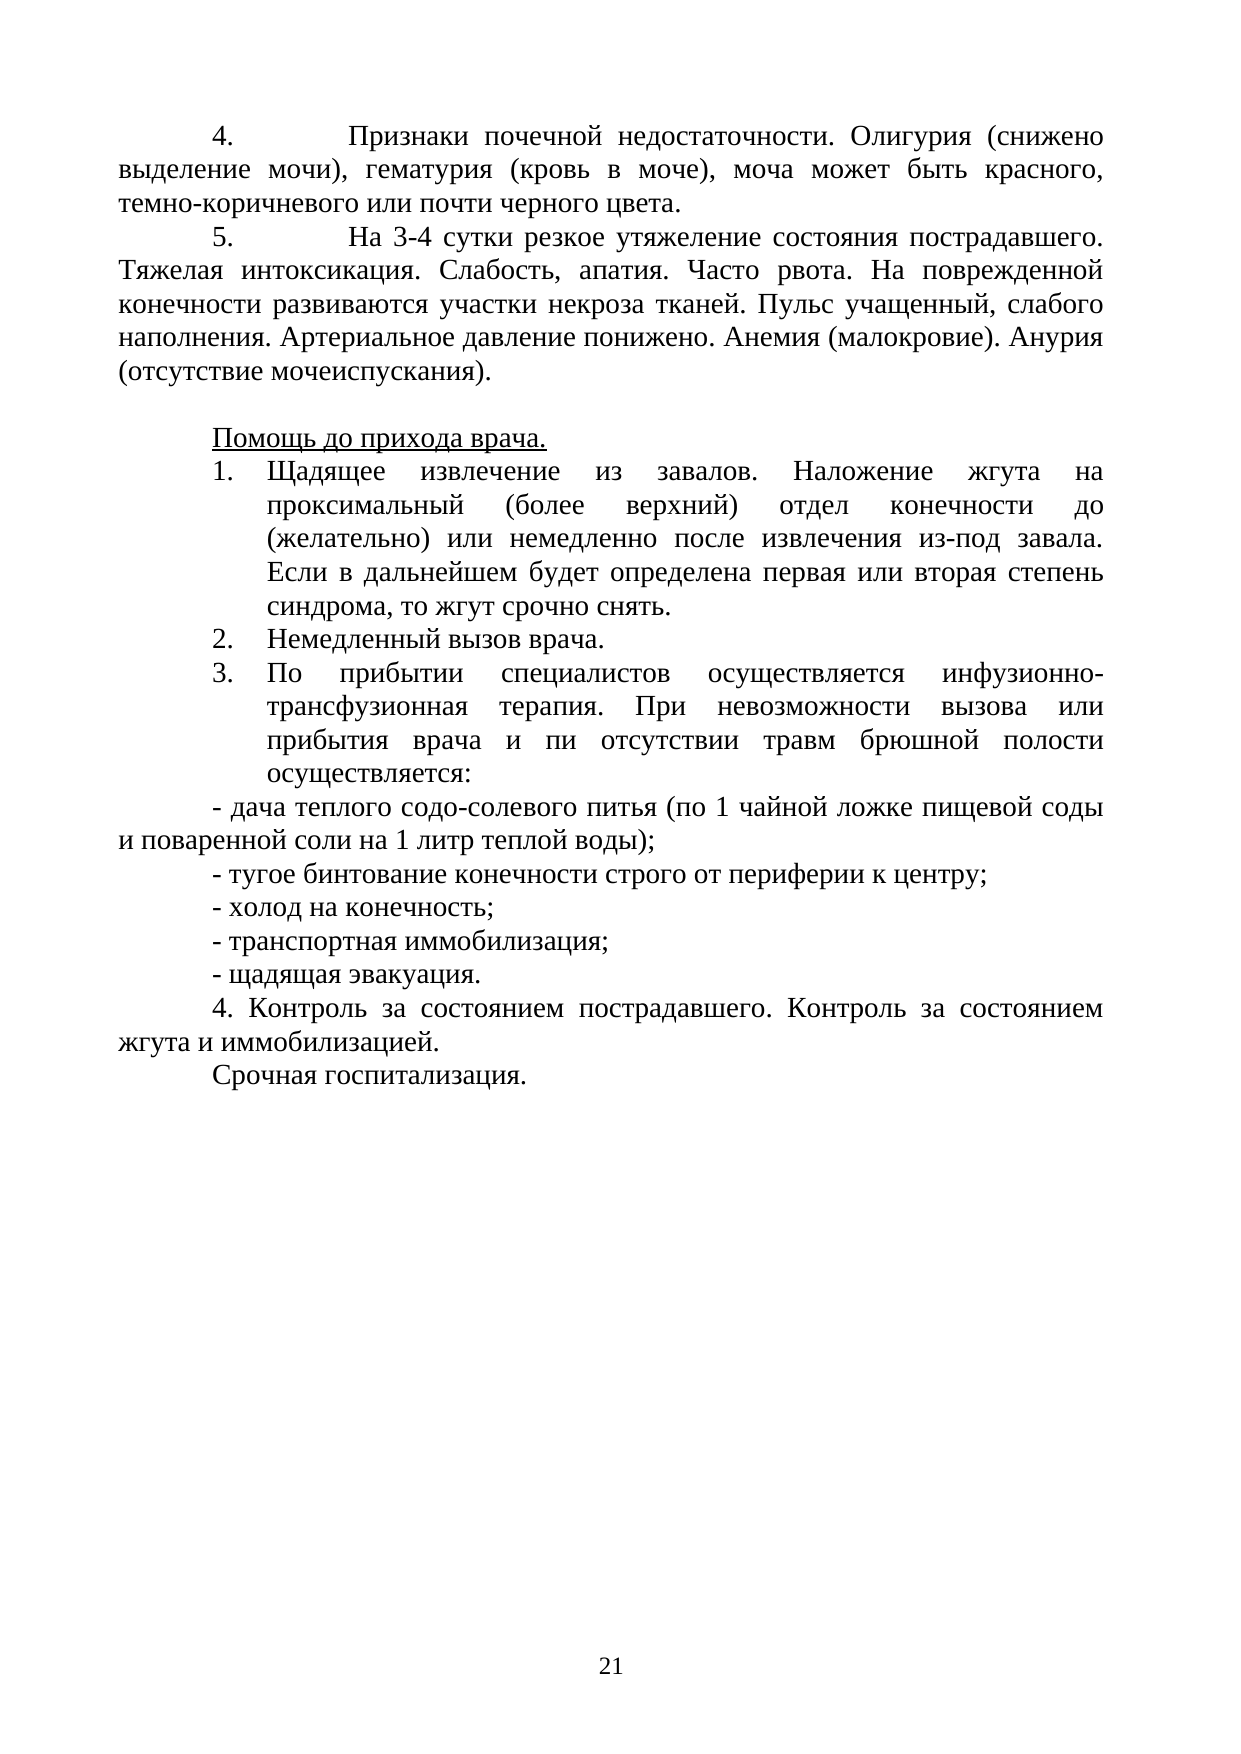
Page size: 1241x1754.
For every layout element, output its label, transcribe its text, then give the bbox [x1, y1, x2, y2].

text Помощь до прихода врача. [212, 420, 1104, 453]
text - тугое бинтование конечности строго от периферии к центру; [118, 856, 1104, 889]
text - транспортная иммобилизация; [118, 923, 1104, 957]
list Немедленный вызов врача. [212, 621, 1104, 655]
list Признаки почечной недостаточности. Олигурия (снижено выделение мочи), гематурия (кровь в моче), моча может быть красного, темно-коричневого или почти черного цвета. [118, 118, 1104, 219]
list На 3-4 сутки резкое утяжеление состояния пострадавшего. Тяжелая интоксикация. Слабость, апатия. Часто рвота. На поврежденной конечности развиваются участки некроза тканей. Пульс учащенный, слабого наполнения. Артериальное давление понижено. Анемия (малокровие). Анурия (отсутствие мочеиспускания). [118, 219, 1104, 386]
list Щадящее извлечение из завалов. Наложение жгута на проксимальный (более верхний) отдел конечности до (желательно) или немедленно после извлечения из-под завала. Если в дальнейшем будет определена первая или вторая степень синдрома, то жгут срочно снять. [212, 453, 1104, 621]
text 4. Контроль за состоянием пострадавшего. Контроль за состоянием жгута и иммобилизацией. [118, 990, 1104, 1057]
text - холод на конечность; [118, 889, 1104, 923]
list По прибытии специалистов осуществляется инфузионно-трансфузионная терапия. При невозможности вызова или прибытия врача и пи отсутствии травм брюшной полости осуществляется: [212, 655, 1104, 789]
text - дача теплого содо-солевого питья (по 1 чайной ложке пищевой соды и поваренной соли на 1 литр теплой воды); [118, 789, 1104, 856]
text Срочная госпитализация. [118, 1057, 1104, 1091]
text - щадящая эвакуация. [118, 957, 1104, 990]
